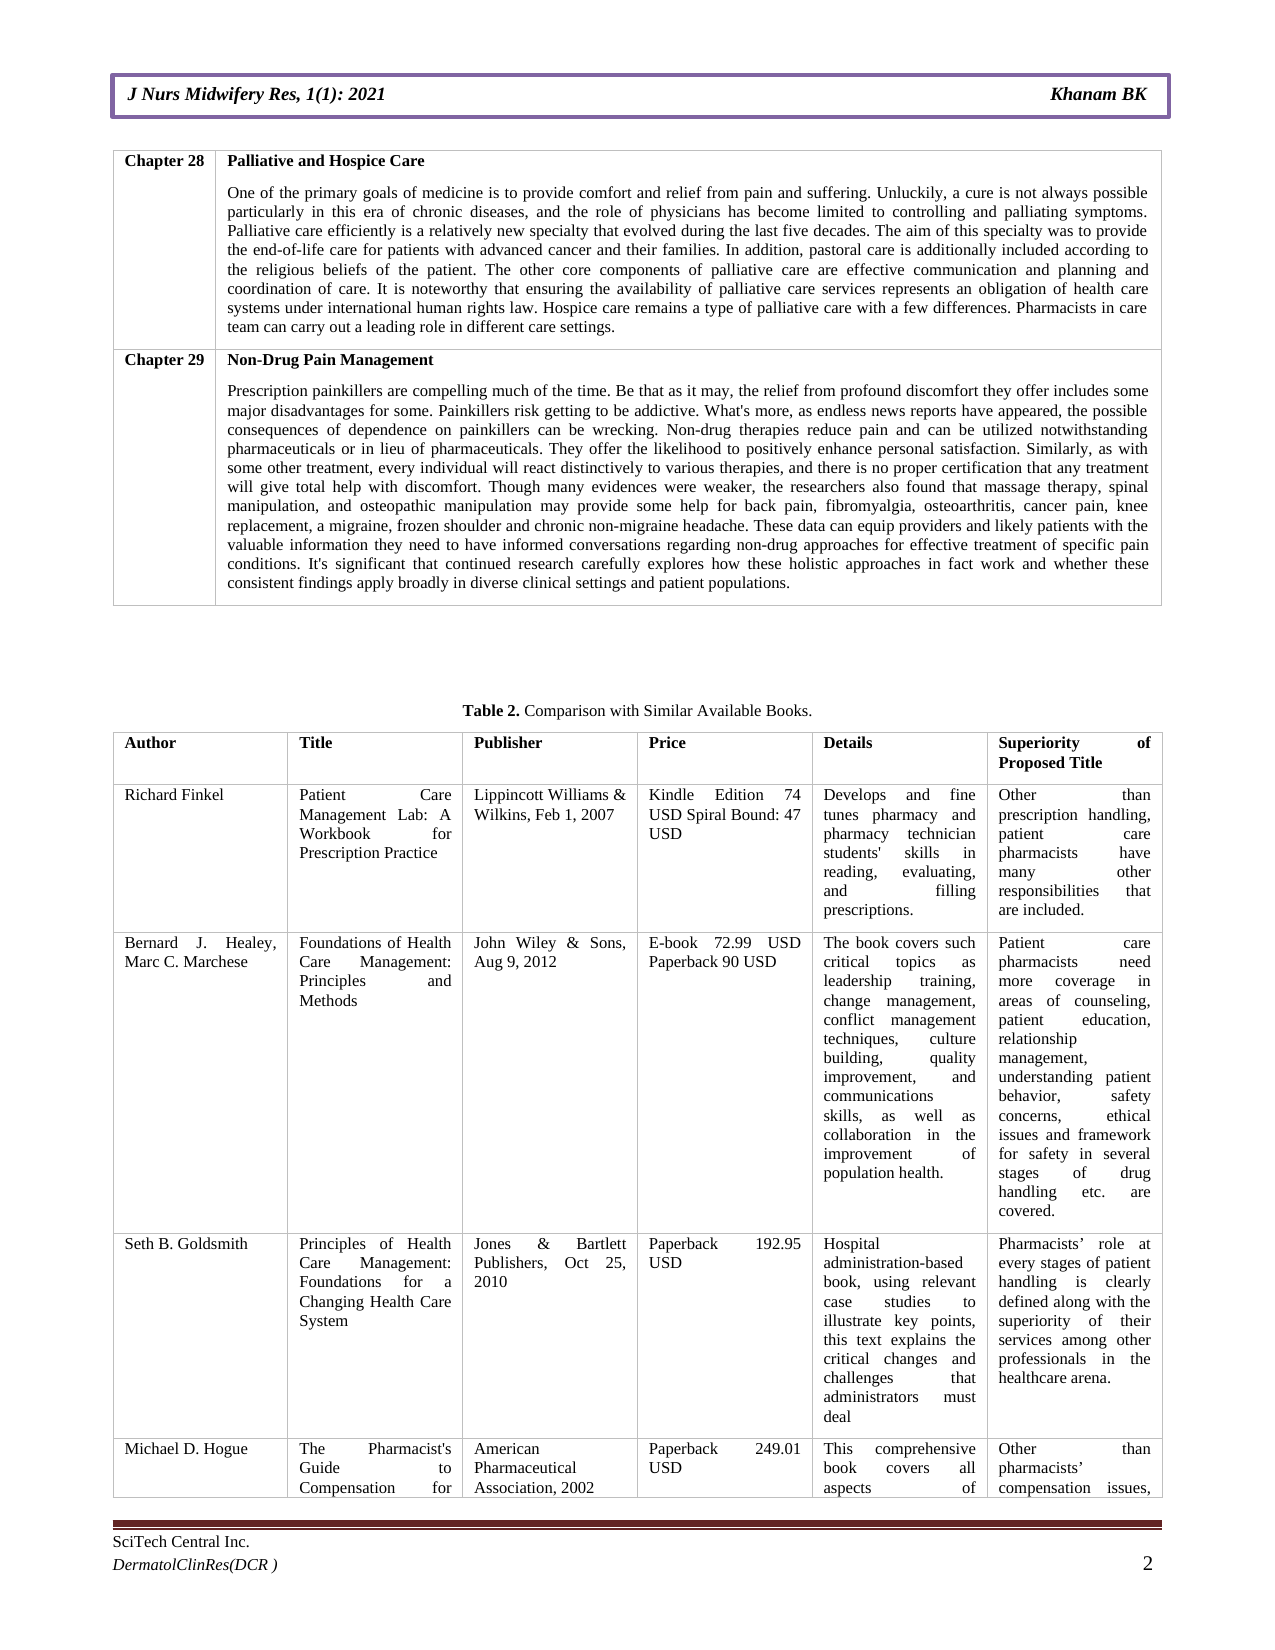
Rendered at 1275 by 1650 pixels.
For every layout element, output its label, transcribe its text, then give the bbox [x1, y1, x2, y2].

table_cell Principles of Health Care Management: Foundations for a Changing Health Care System [288, 1234, 462, 1438]
table_cell Develops and fine tunes pharmacy and pharmacy technician students' skills in reading, evaluating, and filling prescriptions. [813, 785, 987, 932]
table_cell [463, 1439, 637, 1497]
table_cell Hospital administration-based book, using relevant case studies to illustrate key points, this text explains the critical changes and challenges that administrators must deal [813, 1234, 987, 1438]
table_cell Kindle Edition 74 USD Spiral Bound: 47 USD [638, 785, 812, 932]
table_header Publisher [463, 733, 637, 784]
table_cell Michael D. Hogue [114, 1439, 287, 1497]
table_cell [638, 1439, 812, 1497]
table_cell Non-Drug Pain Management Prescription painkillers are compelling much of the time. Be that as it may, the relief from profound discomfort they offer includes some major disadvantages for some. Painkillers risk getting to be addictive. What's more, as endless news reports have appeared, the possible consequences of dependence on painkillers can be wrecking. Non-drug therapies reduce pain and can be utilized notwithstanding pharmaceuticals or in lieu of pharmaceuticals. They offer the likelihood to positively enhance personal satisfaction. Similarly, as with some other treatment, every individual will react distinctively to various therapies, and there is no proper certification that any treatment will give total help with discomfort. Though many evidences were weaker, the researchers also found that massage therapy, spinal manipulation, and osteopathic manipulation may provide some help for back pain, fibromyalgia, osteoarthritis, cancer pain, knee replacement, a migraine, frozen shoulder and chronic non-migraine headache. These data can equip providers and likely patients with the valuable information they need to have informed conversations regarding non-drug approaches for effective treatment of specific pain conditions. It's significant that continued research carefully explores how these holistic approaches in fact work and whether these consistent findings apply broadly in diverse clinical settings and patient populations. [216, 350, 1161, 604]
table_cell Seth B. Goldsmith [114, 1234, 287, 1438]
table_header Author [114, 733, 287, 784]
table_cell Palliative and Hospice Care One of the primary goals of medicine is to provide comfort and relief from pain and suffering. Unluckily, a cure is not always possible particularly in this era of chronic diseases, and the role of physicians has become limited to controlling and palliating symptoms. Palliative care efficiently is a relatively new specialty that evolved during the last five decades. The aim of this specialty was to provide the end-of-life care for patients with advanced cancer and their families. In addition, pastoral care is additionally included according to the religious beliefs of the patient. The other core components of palliative care are effective communication and planning and coordination of care. It is noteworthy that ensuring the availability of palliative care services represents an obligation of health care systems under international human rights law. Hospice care remains a type of palliative care with a few differences. Pharmacists in care team can carry out a leading role in different care settings. [216, 151, 1161, 348]
table_header Details [813, 733, 987, 784]
text Table 2. Comparison with Similar Available Books. [112, 701, 1162, 720]
table_cell Other than prescription handling, patient care pharmacists have many other responsibilities that are included. [988, 785, 1162, 932]
table_header Superiority of Proposed Title [988, 733, 1162, 784]
table_cell John Wiley & Sons, Aug 9, 2012 [463, 933, 637, 1233]
table_cell Jones & Bartlett Publishers, Oct 25, 2010 [463, 1234, 637, 1438]
table_cell Pharmacists’ role at every stages of patient handling is clearly defined along with the superiority of their services among other professionals in the healthcare arena. [988, 1234, 1162, 1438]
table_cell Richard Finkel [114, 785, 287, 932]
table_header Price [638, 733, 812, 784]
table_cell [988, 1439, 1162, 1497]
table_cell E-book 72.99 USD Paperback 90 USD [638, 933, 812, 1233]
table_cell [288, 1439, 462, 1497]
table_header Title [288, 733, 462, 784]
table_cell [813, 1439, 987, 1497]
table_cell Patient Care Management Lab: A Workbook for Prescription Practice [288, 785, 462, 932]
table_cell Chapter 28 [114, 151, 215, 348]
table_cell Patient care pharmacists need more coverage in areas of counseling, patient education, relationship management, understanding patient behavior, safety concerns, ethical issues and framework for safety in several stages of drug handling etc. are covered. [988, 933, 1162, 1233]
table_cell Lippincott Williams & Wilkins, Feb 1, 2007 [463, 785, 637, 932]
table_cell The book covers such critical topics as leadership training, change management, conflict management techniques, culture building, quality improvement, and communications skills, as well as collaboration in the improvement of population health. [813, 933, 987, 1233]
table_cell Bernard J. Healey, Marc C. Marchese [114, 933, 287, 1233]
table_cell Paperback 192.95 USD [638, 1234, 812, 1438]
table_cell Foundations of Health Care Management: Principles and Methods [288, 933, 462, 1233]
table_cell Chapter 29 [114, 350, 215, 604]
